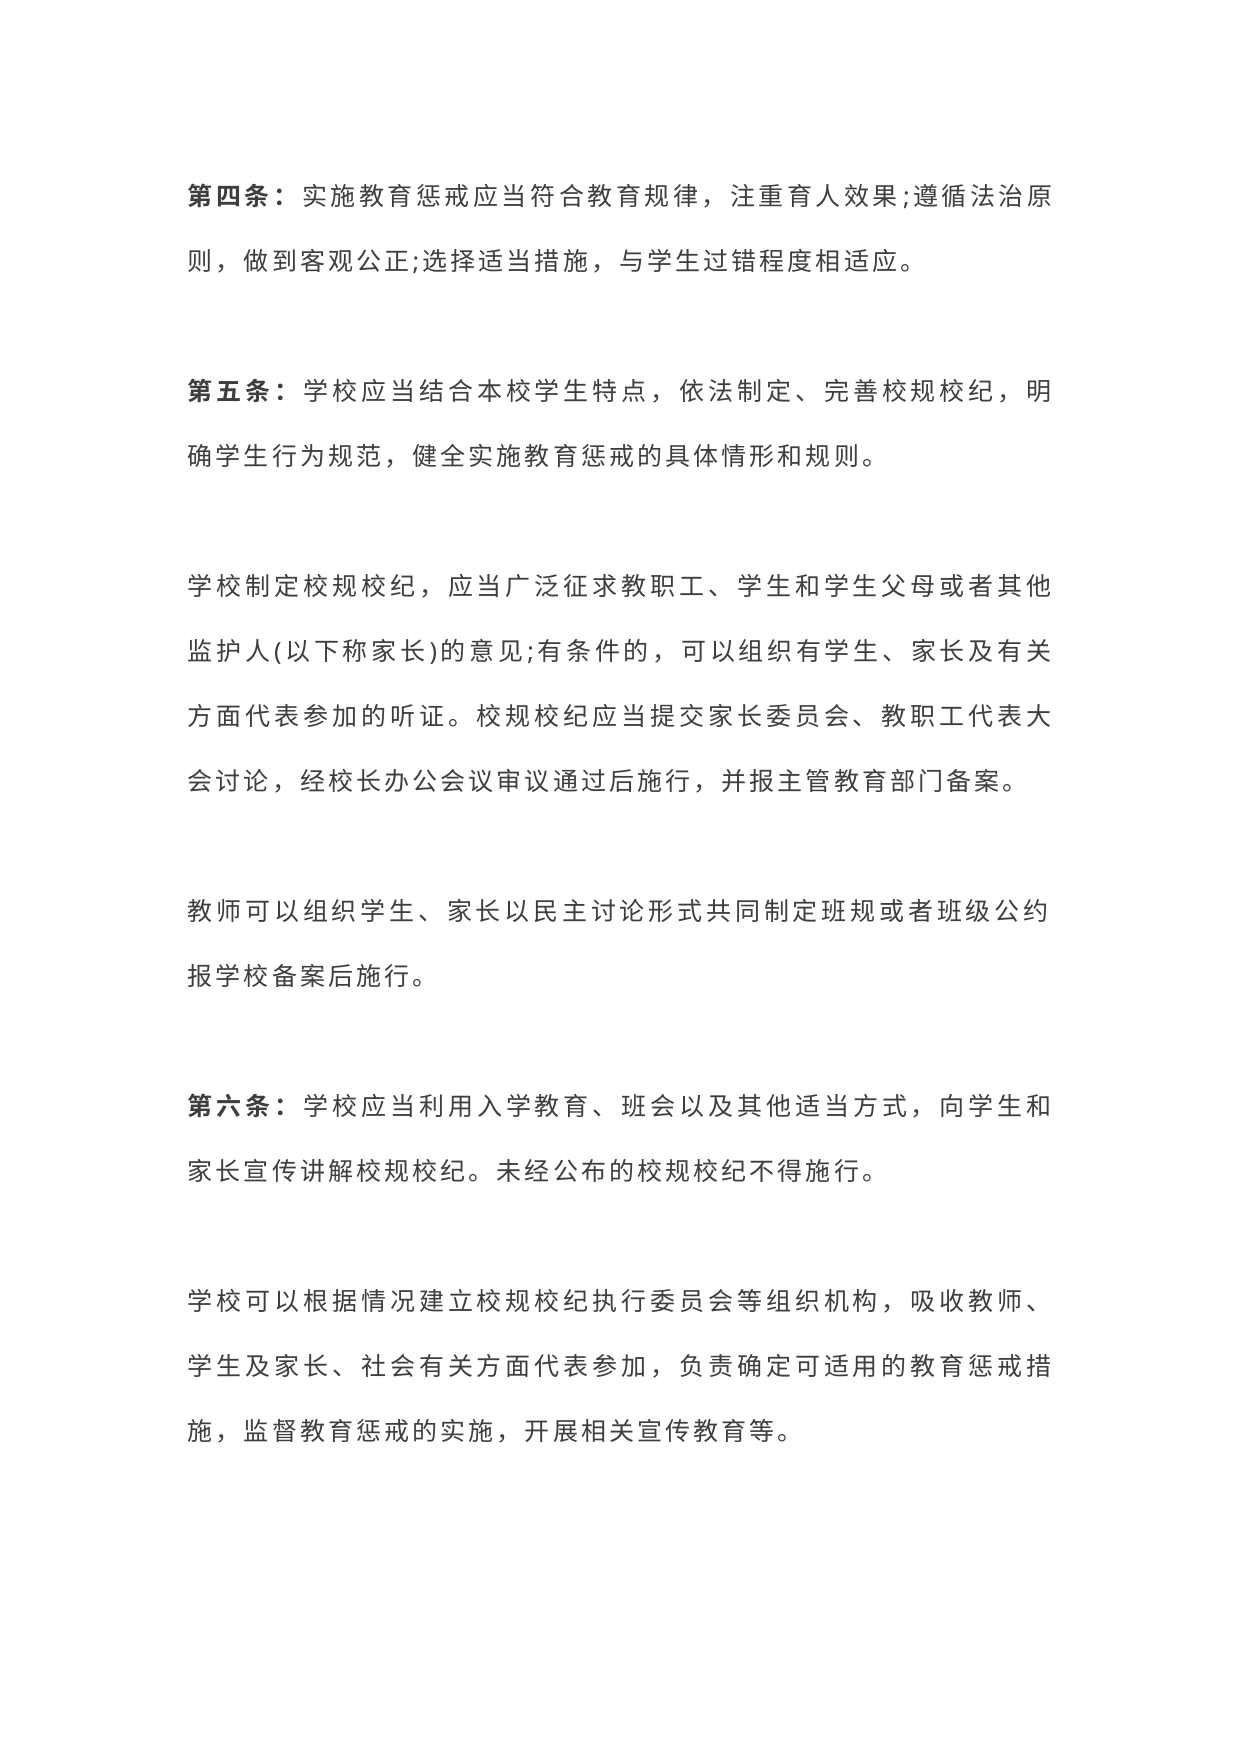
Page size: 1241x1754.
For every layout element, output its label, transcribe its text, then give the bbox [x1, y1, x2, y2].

text 第四条：实施教育惩戒应当符合教育规律，注重育人效果;遵循法治原则，做到客观公正;选择适当措施，与学生过错程度相适应。 [187, 162, 1053, 292]
text 第五条：学校应当结合本校学生特点，依法制定、完善校规校纪，明确学生行为规范，健全实施教育惩戒的具体情形和规则。 [187, 357, 1053, 487]
text 学校制定校规校纪，应当广泛征求教职工、学生和学生父母或者其他监护人(以下称家长)的意见;有条件的，可以组织有学生、家长及有关方面代表参加的听证。校规校纪应当提交家长委员会、教职工代表大会讨论，经校长办公会议审议通过后施行，并报主管教育部门备案。 [187, 552, 1053, 812]
text 教师可以组织学生、家长以民主讨论形式共同制定班规或者班级公约，报学校备案后施行。 [187, 877, 1053, 1007]
text 学校可以根据情况建立校规校纪执行委员会等组织机构，吸收教师、学生及家长、社会有关方面代表参加，负责确定可适用的教育惩戒措施，监督教育惩戒的实施，开展相关宣传教育等。 [187, 1267, 1053, 1462]
text 第六条：学校应当利用入学教育、班会以及其他适当方式，向学生和家长宣传讲解校规校纪。未经公布的校规校纪不得施行。 [187, 1072, 1053, 1202]
